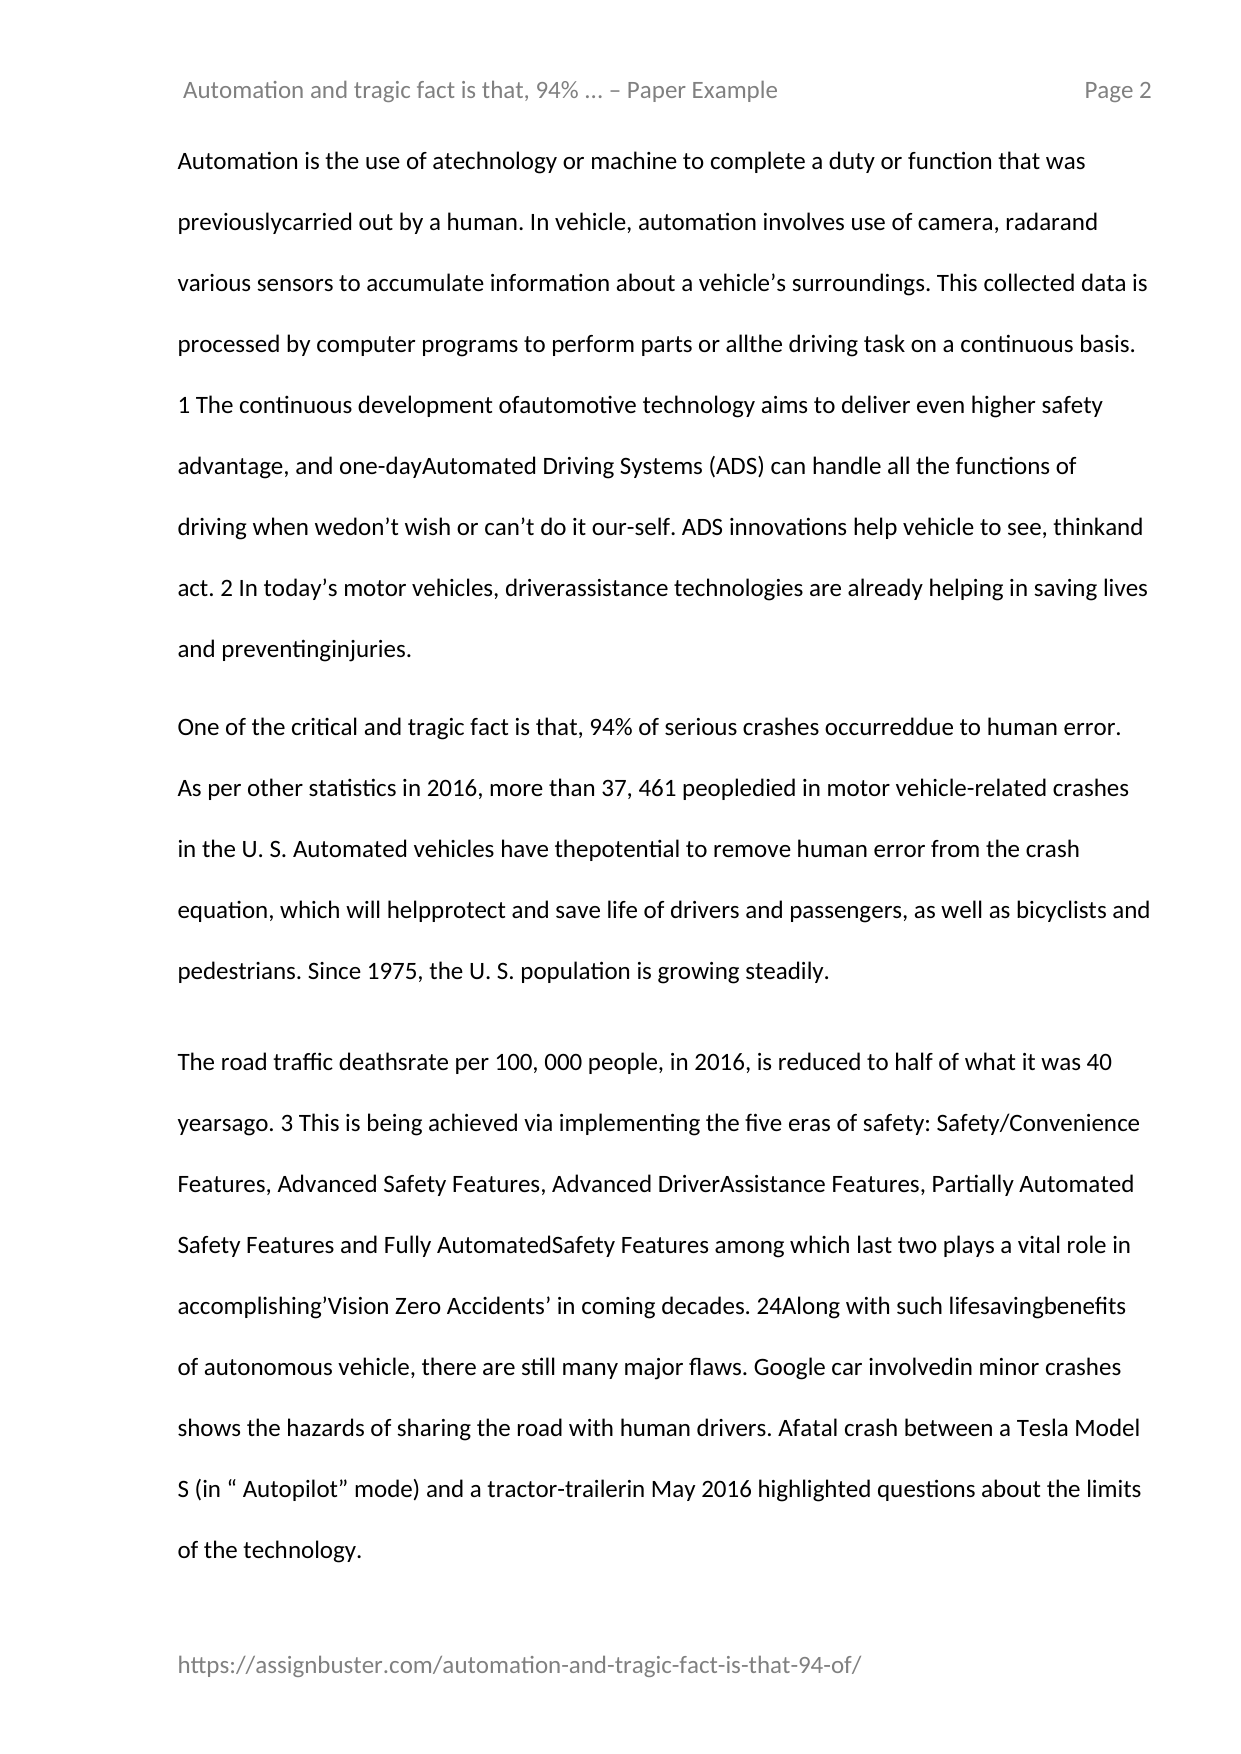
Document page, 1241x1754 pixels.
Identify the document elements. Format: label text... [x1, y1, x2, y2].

text Automation is the use of atechnology or machine to complete a duty or function that was previouslycarried out by a human. In vehicle, automation involves use of camera, radarand various sensors to accumulate information about a vehicle’s surroundings. This collected data is processed by computer programs to perform parts or allthe driving task on a continuous basis. 1 The continuous development ofautomotive technology aims to deliver even higher safety advantage, and one-dayAutomated Driving Systems (ADS) can handle all the functions of driving when wedon’t wish or can’t do it our-self. ADS innovations help vehicle to see, thinkand act. 2 In today’s motor vehicles, driverassistance technologies are already helping in saving lives and preventinginjuries. [177, 145, 1152, 664]
text The road traffic deathsrate per 100, 000 people, in 2016, is reduced to half of what it was 40 yearsago. 3 This is being achieved via implementing the five eras of safety: Safety/Convenience Features, Advanced Safety Features, Advanced DriverAssistance Features, Partially Automated Safety Features and Fully AutomatedSafety Features among which last two plays a vital role in accomplishing’Vision Zero Accidents’ in coming decades. 24Along with such lifesavingbenefits of autonomous vehicle, there are still many major flaws. Google car involvedin minor crashes shows the hazards of sharing the road with human drivers. Afatal crash between a Tesla Model S (in “ Autopilot” mode) and a tractor-trailerin May 2016 highlighted questions about the limits of the technology. [177, 1046, 1152, 1564]
text One of the critical and tragic fact is that, 94% of serious crashes occurreddue to human error. As per other statistics in 2016, more than 37, 461 peopledied in motor vehicle-related crashes in the U. S. Automated vehicles have thepotential to remove human error from the crash equation, which will helpprotect and save life of drivers and passengers, as well as bicyclists and pedestrians. Since 1975, the U. S. population is growing steadily. [177, 711, 1152, 986]
